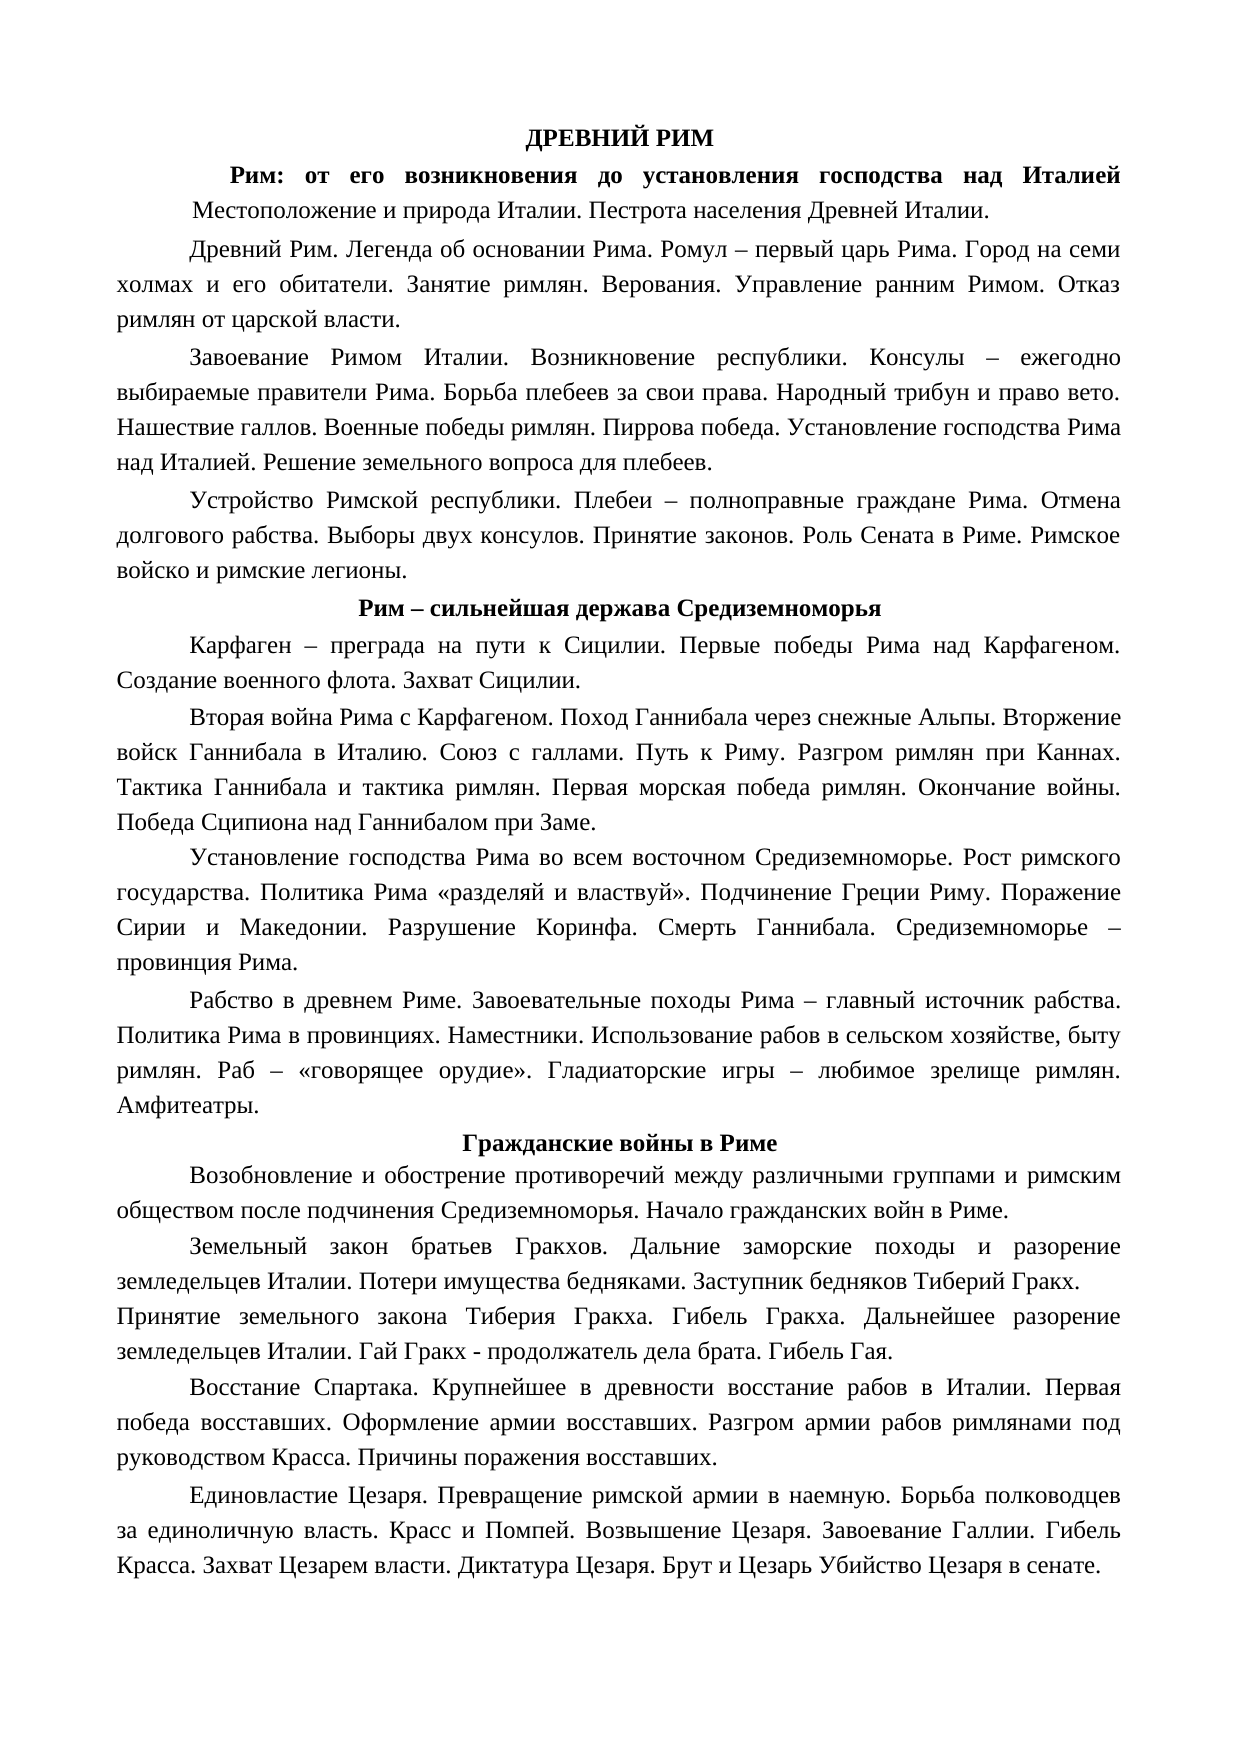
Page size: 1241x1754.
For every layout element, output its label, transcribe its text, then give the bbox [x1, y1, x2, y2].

text Установление господства Рима во всем восточном Средиземноморье. Рост римского государства. Политика Рима «разделяй и властвуй». Подчинение Греции Риму. Поражение Сирии и Македонии. Разрушение Коринфа. Смерть Ганнибала. Средиземноморье – провинция Рима. [116, 842, 1122, 975]
text Восстание Спартака. Крупнейшее в древности восстание рабов в Италии. Первая победа восставших. Оформление армии восставших. Разгром армии рабов римлянами под руководством Красса. Причины поражения восставших. [116, 1372, 1122, 1471]
text ДРЕВНИЙ РИМ [197, 123, 1042, 152]
text Гражданские войны в Риме [197, 1128, 1042, 1157]
text Принятие земельного закона Тиберия Гракха. Гибель Гракха. Дальнейшее разорение земледельцев Италии. Гай Гракх - продолжатель дела брата. Гибель Гая. [116, 1301, 1122, 1365]
text Устройство Римской республики. Плебеи – полноправные граждане Рима. Отмена долгового рабства. Выборы двух консулов. Принятие законов. Роль Сената в Риме. Римское войско и римские легионы. [116, 485, 1122, 584]
text Завоевание Римом Италии. Возникновение республики. Консулы – ежегодно выбираемые правители Рима. Борьба плебеев за свои права. Народный трибун и право вето. Нашествие галлов. Военные победы римлян. Пиррова победа. Установление господства Рима над Италией. Решение земельного вопроса для плебеев. [116, 342, 1122, 476]
text Единовластие Цезаря. Превращение римской армии в наемную. Борьба полководцев за единоличную власть. Красс и Помпей. Возвышение Цезаря. Завоевание Галлии. Гибель Красса. Захват Цезарем власти. Диктатура Цезаря. Брут и Цезарь Убийство Цезаря в сенате. [116, 1480, 1122, 1579]
text Вторая война Рима с Карфагеном. Поход Ганнибала через снежные Альпы. Вторжение войск Ганнибала в Италию. Союз с галлами. Путь к Риму. Разгром римлян при Каннах. Тактика Ганнибала и тактика римлян. Первая морская победа римлян. Окончание войны. Победа Сципиона над Ганнибалом при Заме. [116, 702, 1122, 835]
text Рим – сильнейшая держава Средиземноморья [197, 593, 1042, 622]
text Рабство в древнем Риме. Завоевательные походы Рима – главный источник рабства. Политика Рима в провинциях. Наместники. Использование рабов в сельском хозяйстве, быту римлян. Раб – «говорящее орудие». Гладиаторские игры – любимое зрелище римлян. Амфитеатры. [116, 985, 1122, 1119]
text Возобновление и обострение противоречий между различными группами и римским обществом после подчинения Средиземноморья. Начало гражданских войн в Риме. [116, 1160, 1122, 1224]
text Древний Рим. Легенда об основании Рима. Ромул – первый царь Рима. Город на семи холмах и его обитатели. Занятие римлян. Верования. Управление ранним Римом. Отказ римлян от царской власти. [116, 234, 1122, 332]
text Карфаген – преграда на пути к Сицилии. Первые победы Рима над Карфагеном. Создание военного флота. Захват Сицилии. [116, 631, 1122, 694]
text Земельный закон братьев Гракхов. Дальние заморские походы и разорение земледельцев Италии. Потери имущества бедняками. Заступник бедняков Тиберий Гракх. [116, 1231, 1122, 1295]
text Рим: от его возникновения до установления господства над Италией Местоположение и природа Италии. Пестрота населения Древней Италии. [192, 160, 1122, 224]
